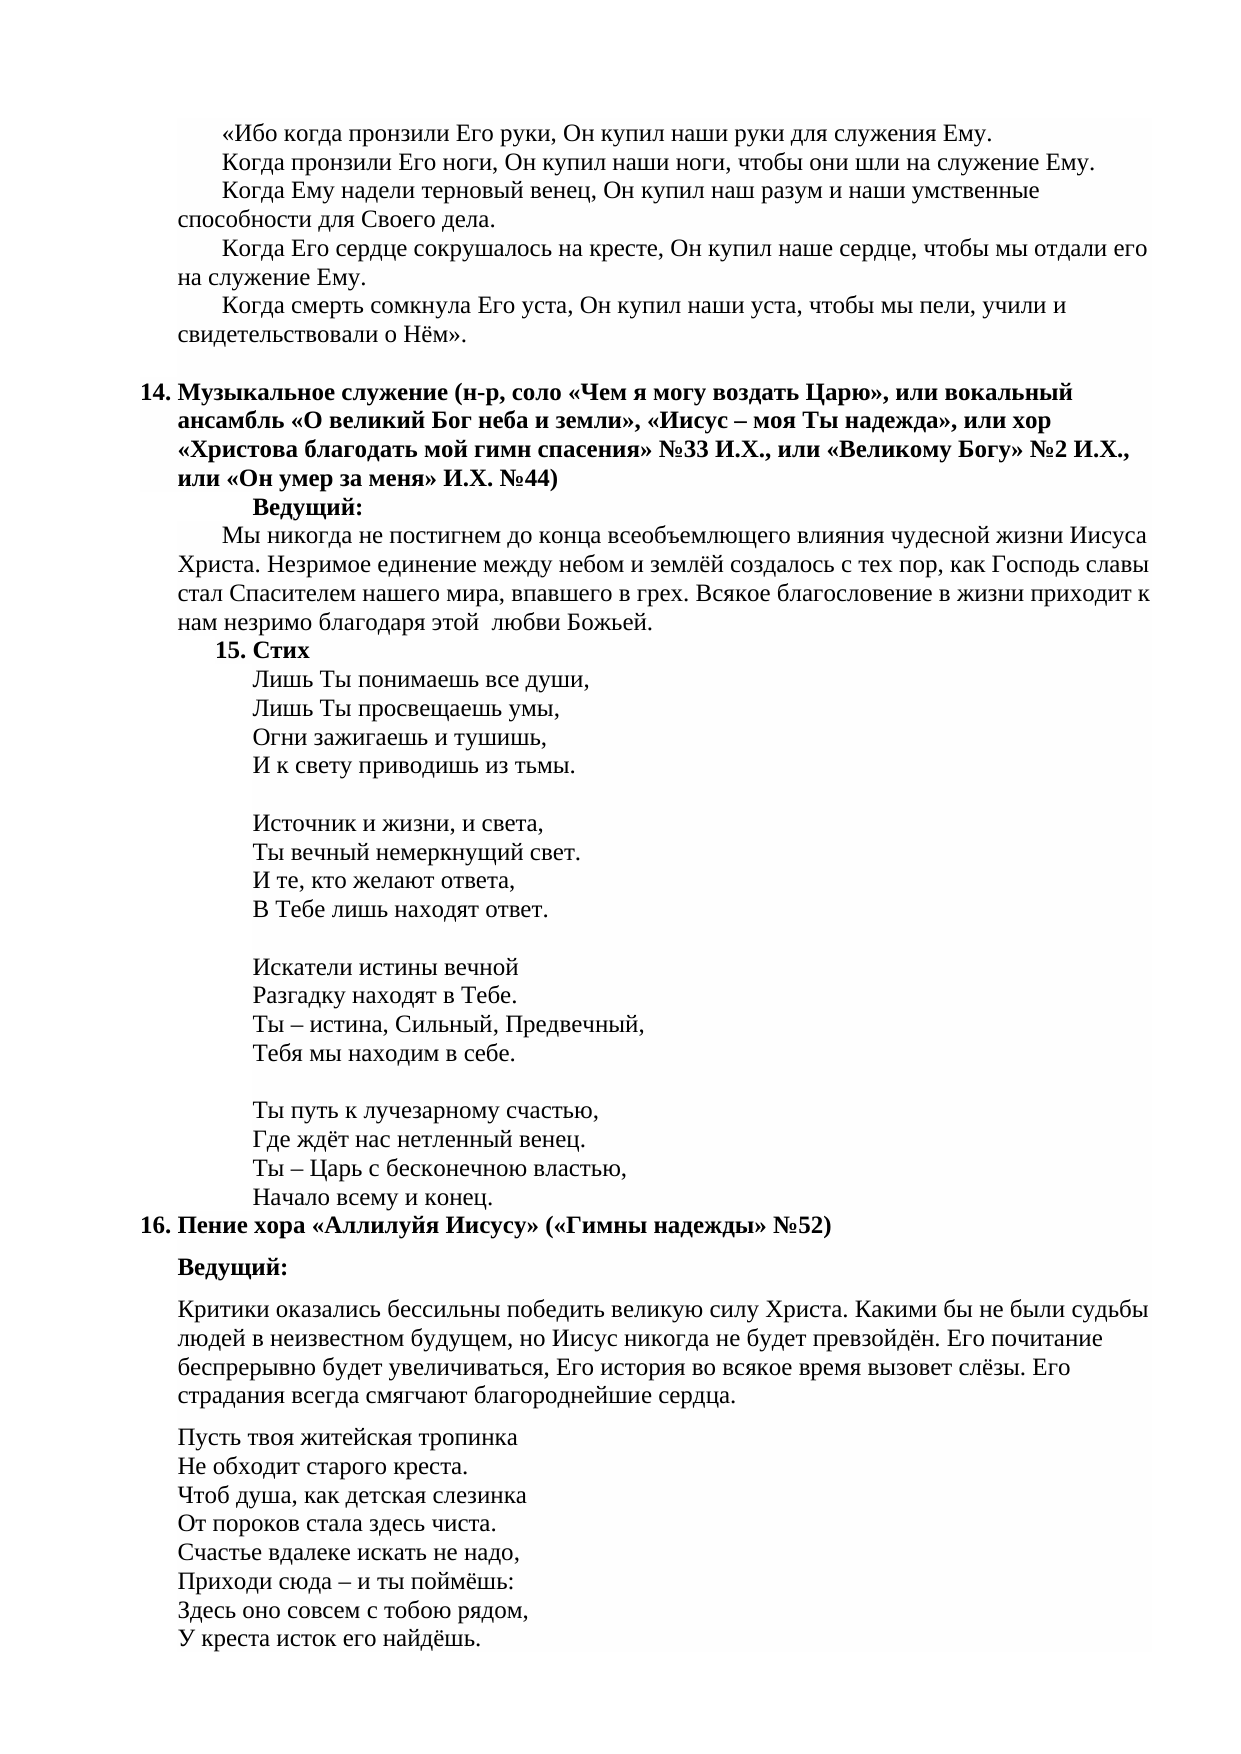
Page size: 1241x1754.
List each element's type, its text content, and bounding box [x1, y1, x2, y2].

text От пороков стала здесь чиста. [177, 1508, 1152, 1537]
text Пусть твоя житейская тропинка [177, 1422, 1152, 1451]
list Разгадку находят в Тебе. [252, 981, 1152, 1009]
list «Ибо когда пронзили Его руки, Он купил наши руки для служения Ему. [177, 118, 1152, 147]
list В Тебе лишь находят ответ. [252, 894, 1152, 923]
list Музыкальное служение (н-р, соло «Чем я могу воздать Царю», или вокальный ансамбль «О великий Бог неба и земли», «Иисус – моя Ты надежда», или хор «Христова благодать мой гимн спасения» №33 И.Х., или «Великому Богу» №2 И.Х., или «Он умер за меня» И.Х. №44) [140, 377, 1152, 492]
list Лишь Ты понимаешь все души, [252, 664, 1152, 693]
list Источник и жизни, и света, [252, 808, 1152, 837]
text Чтоб душа, как детская слезинка [177, 1480, 1152, 1508]
list Ведущий: [252, 492, 1152, 521]
text Приходи сюда – и ты поймёшь: [177, 1566, 1152, 1595]
text Критики оказались бессильны победить великую силу Христа. Какими бы не были судьбы людей в неизвестном будущем, но Иисус никогда не будет превзойдён. Его почитание беспрерывно будет увеличиваться, Его история во всякое время вызовет слёзы. Его страдания всегда смягчают благороднейшие сердца. [177, 1294, 1152, 1409]
text Здесь оно совсем с тобою рядом, [177, 1595, 1152, 1623]
list Ты – истина, Сильный, Предвечный, [252, 1009, 1152, 1038]
list Огни зажигаешь и тушишь, [252, 722, 1152, 751]
list Ты путь к лучезарному счастью, [252, 1096, 1152, 1124]
text Счастье вдалеке искать не надо, [177, 1537, 1152, 1566]
list Пение хора «Аллилуйя Иисусу» («Гимны надежды» №52) [140, 1211, 1152, 1239]
list Стих [215, 636, 1152, 664]
list Тебя мы находим в себе. [252, 1038, 1152, 1067]
text Не обходит старого креста. [177, 1451, 1152, 1480]
text Ведущий: [177, 1252, 1152, 1281]
list Где ждёт нас нетленный венец. [252, 1124, 1152, 1153]
list Когда Ему надели терновый венец, Он купил наш разум и наши умственные способности для Своего дела. [177, 176, 1152, 233]
list Когда смерть сомкнула Его уста, Он купил наши уста, чтобы мы пели, учили и свидетельствовали о Нём». [177, 291, 1152, 348]
list Когда Его сердце сокрушалось на кресте, Он купил наше сердце, чтобы мы отдали его на служение Ему. [177, 233, 1152, 291]
list Ты вечный немеркнущий свет. [252, 837, 1152, 866]
list Когда пронзили Его ноги, Он купил наши ноги, чтобы они шли на служение Ему. [177, 147, 1152, 176]
list И к свету приводишь из тьмы. [252, 751, 1152, 779]
list Искатели истины вечной [252, 952, 1152, 981]
list Ты – Царь с бесконечною властью, [252, 1153, 1152, 1182]
text У креста исток его найдёшь. [177, 1623, 1152, 1652]
list И те, кто желают ответа, [252, 866, 1152, 894]
list Лишь Ты просвещаешь умы, [252, 693, 1152, 722]
list Начало всему и конец. [252, 1182, 1152, 1211]
list Мы никогда не постигнем до конца всеобъемлющего влияния чудесной жизни Иисуса Христа. Незримое единение между небом и землёй создалось с тех пор, как Господь славы стал Спасителем нашего мира, впавшего в грех. Всякое благословение в жизни приходит к нам незримо благодаря этой любви Божьей. [177, 521, 1152, 636]
